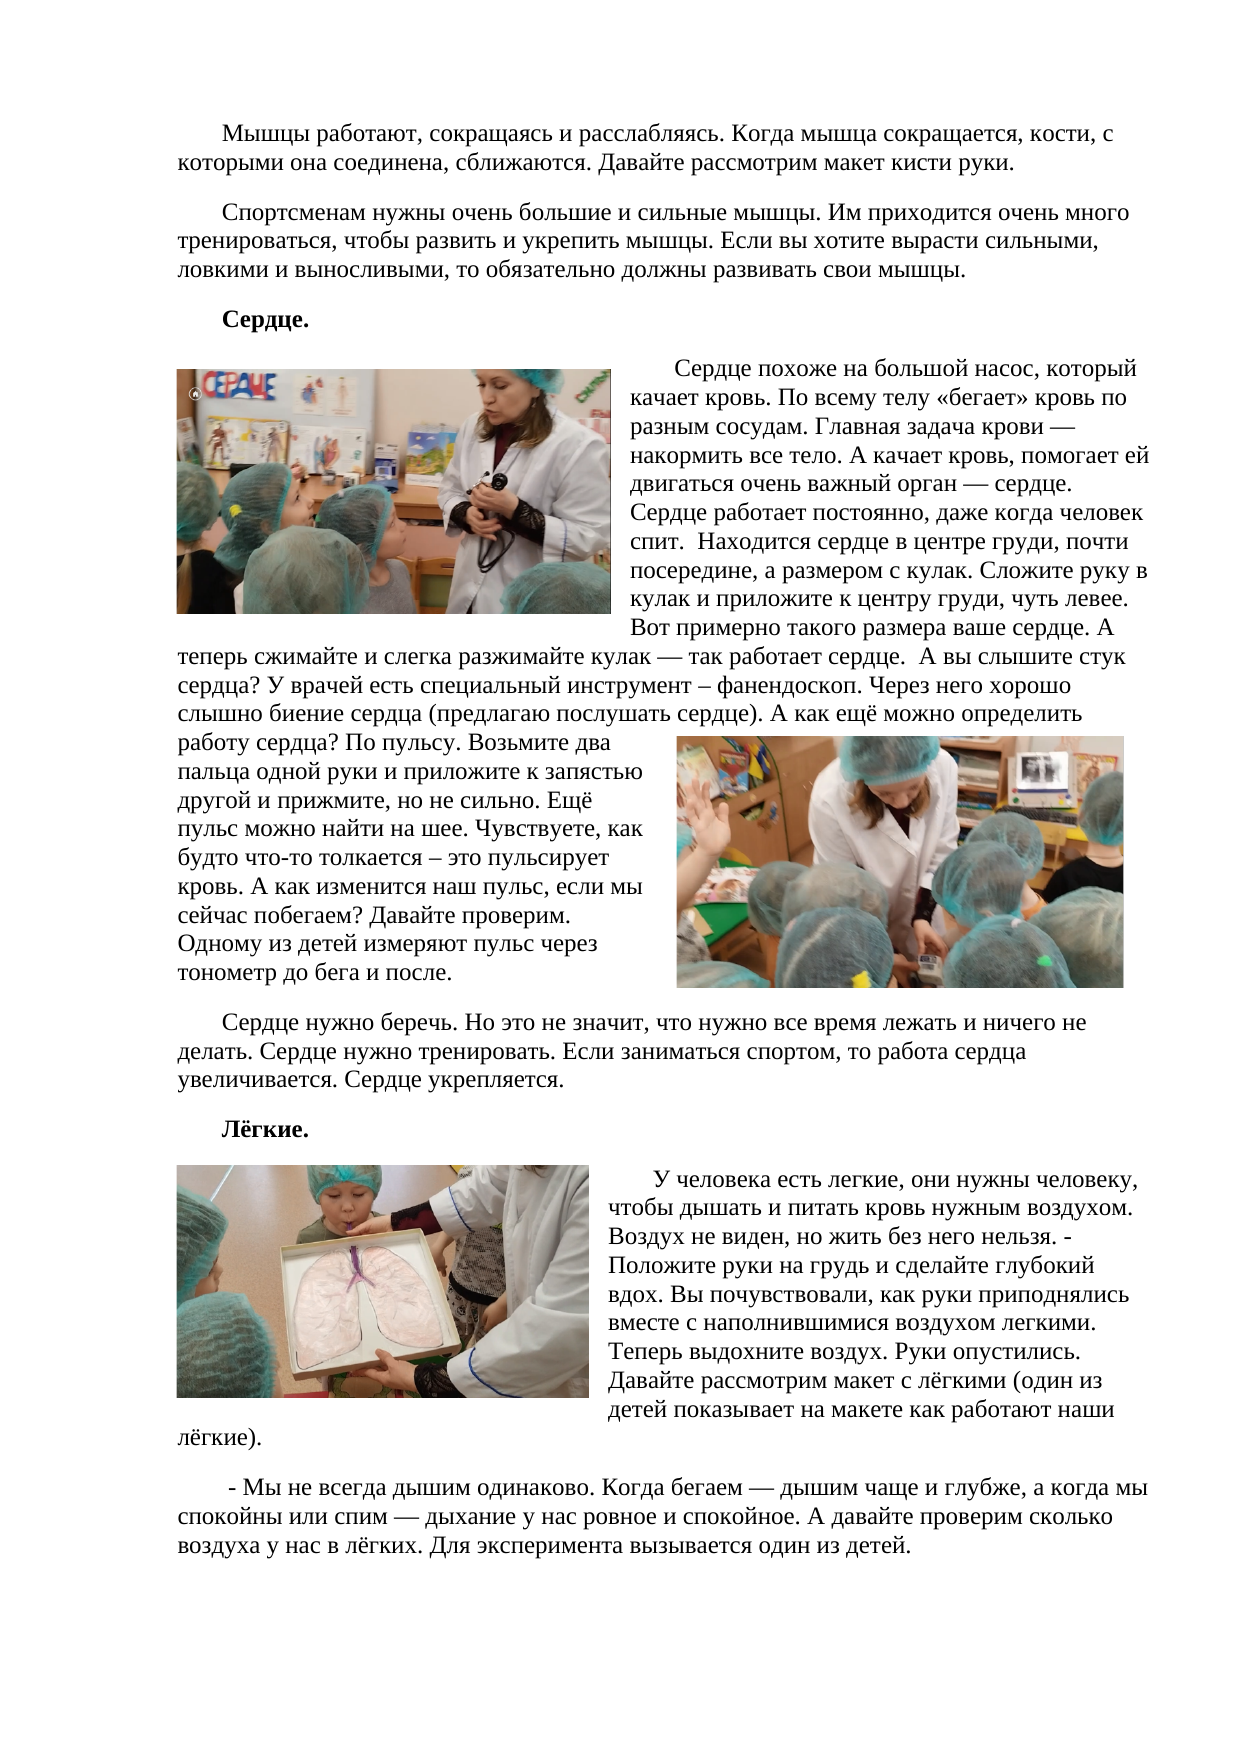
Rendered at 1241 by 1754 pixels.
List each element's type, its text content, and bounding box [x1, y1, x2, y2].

picture [176, 1165, 589, 1398]
picture [176, 369, 611, 614]
text Сердце нужно беречь. Но это не значит, что нужно все время лежать и ничего не делать. Сердце нужно тренировать. Если заниматься спортом, то работа сердца увеличивается. Сердце укрепляется. [177, 1007, 1152, 1093]
text - Мы не всегда дышим одинаково. Когда бегаем — дышим чаще и глубже, а когда мы спокойны или спим — дыхание у нас ровное и спокойное. А давайте проверим сколько воздуха у нас в лёгких. Для эксперимента вызывается один из детей. [177, 1472, 1152, 1559]
text Мышцы работают, сокращаясь и расслабляясь. Когда мышца сокращается, кости, с которыми она соединена, сближаются. Давайте рассмотрим макет кисти руки. [177, 118, 1152, 176]
text Лёгкие. [177, 1114, 1152, 1143]
text Спортсменам нужны очень большие и сильные мышцы. Им приходится очень много тренироваться, чтобы развить и укрепить мышцы. Если вы хотите вырасти сильными, ловкими и выносливыми, то обязательно должны развивать свои мышцы. [177, 197, 1152, 283]
picture [676, 736, 1124, 988]
text Сердце. [177, 304, 1152, 333]
